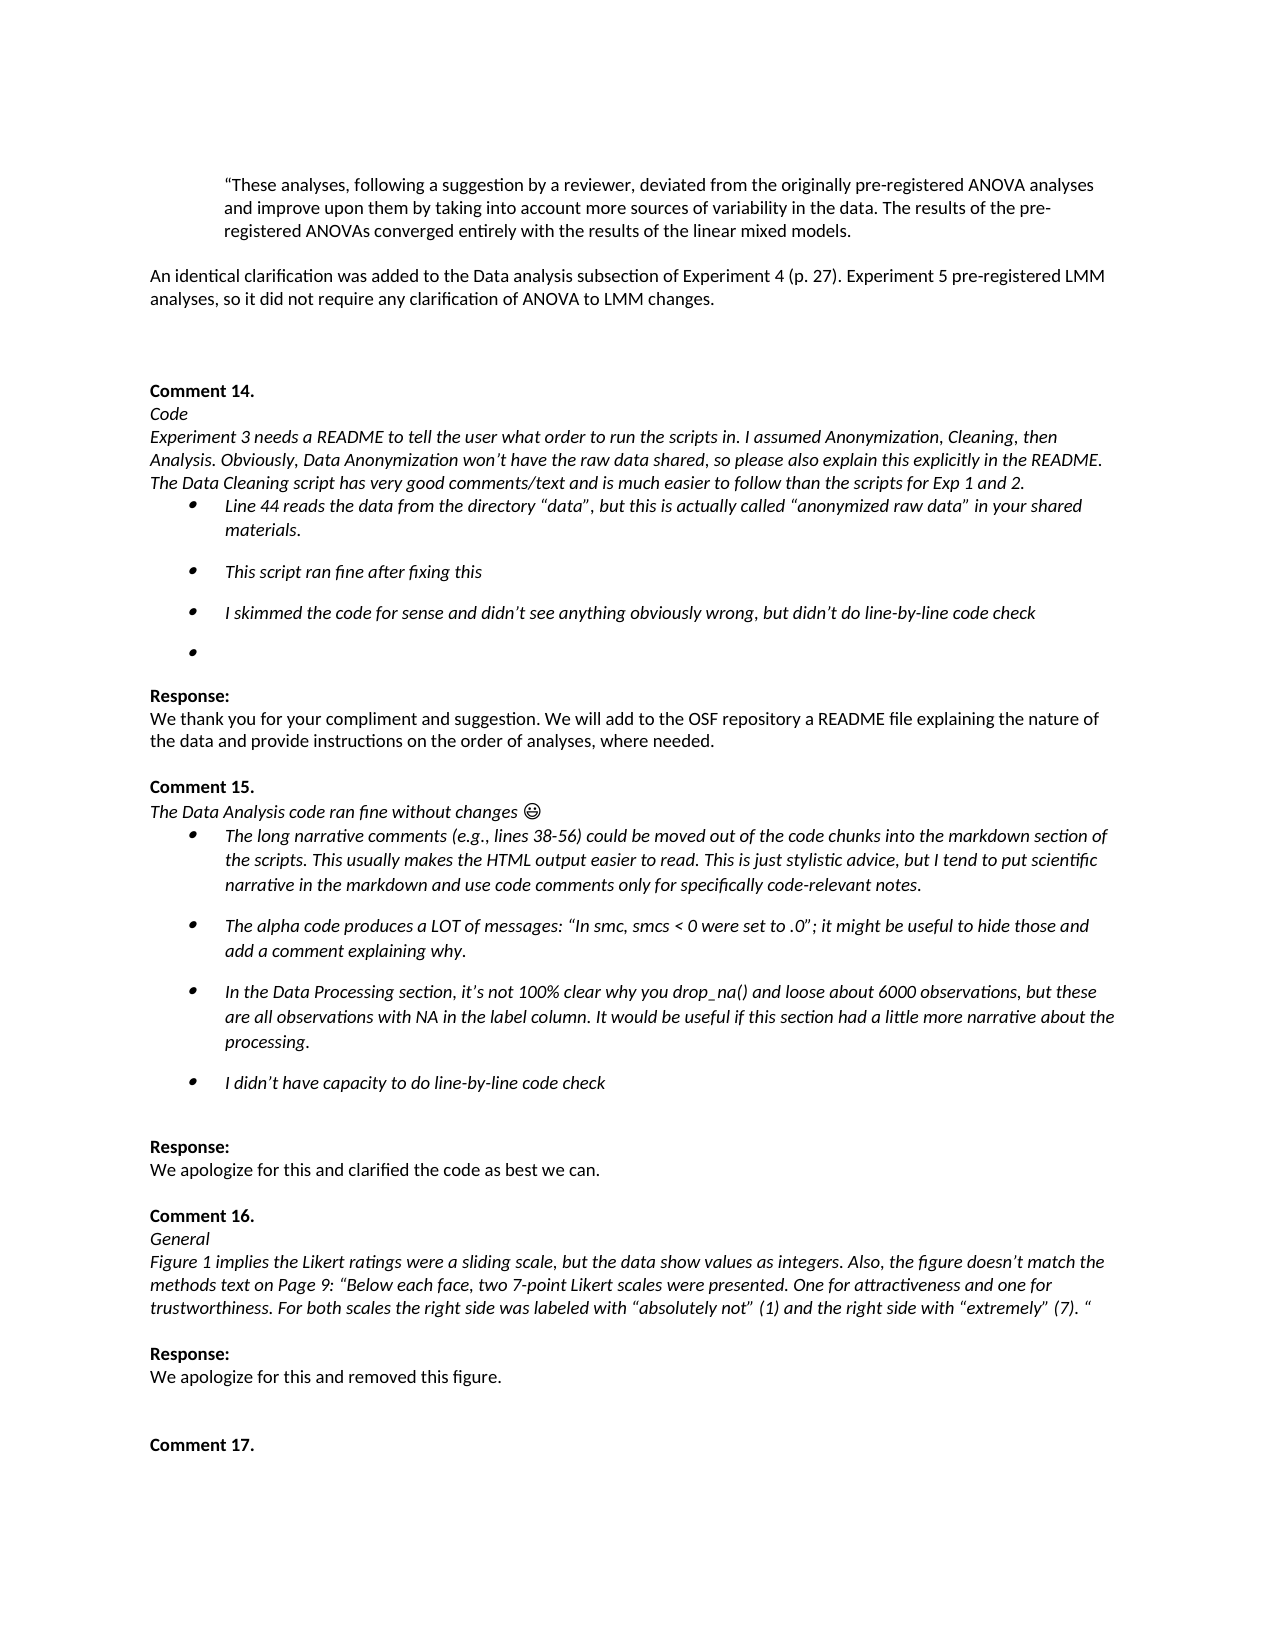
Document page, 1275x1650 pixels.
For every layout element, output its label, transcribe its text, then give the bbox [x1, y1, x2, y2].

text We thank you for your compliment and suggestion. We will add to the OSF repository a README file explaining the nature of the data and provide instructions on the order of analyses, where needed. [150, 707, 1125, 753]
text The Data Cleaning script has very good comments/text and is much easier to follow than the scripts for Exp 1 and 2. [150, 471, 1125, 494]
list I skimmed the code for sense and didn’t see anything obviously wrong, but didn’t do line-by-line code check [187, 601, 1125, 624]
list Line 44 reads the data from the directory “data”, but this is actually called “anonymized raw data” in your shared materials. [187, 494, 1125, 541]
text We apologize for this and removed this figure. [150, 1365, 1125, 1388]
text Comment 15. [150, 776, 1125, 798]
text Comment 16. [150, 1204, 1125, 1227]
text Comment 17. [150, 1434, 1125, 1457]
text General [150, 1227, 1125, 1250]
list The alpha code produces a LOT of messages: “In smc, smcs < 0 were set to .0”; it might be useful to hide those and add a comment explaining why. [187, 915, 1125, 962]
list I didn’t have capacity to do line-by-line code check [187, 1071, 1125, 1094]
list The long narrative comments (e.g., lines 38-56) could be moved out of the code chunks into the markdown section of the scripts. This usually makes the HTML output easier to read. This is just stylistic advice, but I tend to put scientific narrative in the markdown and use code comments only for specifically code-relevant notes. [187, 824, 1125, 896]
text Code [150, 402, 1125, 425]
text Experiment 3 needs a README to tell the user what order to run the scripts in. I assumed Anonymization, Cleaning, then Analysis. Obviously, Data Anonymization won’t have the raw data shared, so please also explain this explicitly in the README. [150, 425, 1125, 471]
text Figure 1 implies the Likert ratings were a sliding scale, but the data show values as integers. Also, the figure doesn’t match the methods text on Page 9: “Below each face, two 7-point Likert scales were presented. One for attractiveness and one for trustworthiness. For both scales the right side was labeled with “absolutely not” (1) and the right side with “extremely” (7). “ [150, 1250, 1125, 1319]
text We apologize for this and clarified the code as best we can. [150, 1159, 1125, 1182]
text Comment 14. [150, 379, 1125, 402]
text The Data Analysis code ran fine without changes 😃 [150, 798, 1125, 824]
list In the Data Processing section, it’s not 100% clear why you drop_na() and loose about 6000 observations, but these are all observations with NA in the label column. It would be useful if this section had a little more narrative about the processing. [187, 981, 1125, 1053]
text Response: [150, 684, 1125, 707]
text “These analyses, following a suggestion by a reviewer, deviated from the originally pre-registered ANOVA analyses and improve upon them by taking into account more sources of variability in the data. The results of the pre-registered ANOVAs converged entirely with the results of the linear mixed models. [224, 173, 1125, 242]
text Response: [150, 1136, 1125, 1159]
text Response: [150, 1342, 1125, 1365]
text An identical clarification was added to the Data analysis subsection of Experiment 4 (p. 27). Experiment 5 pre-registered LMM analyses, so it did not require any clarification of ANOVA to LMM changes. [150, 264, 1125, 310]
list This script ran fine after fixing this [187, 560, 1125, 583]
